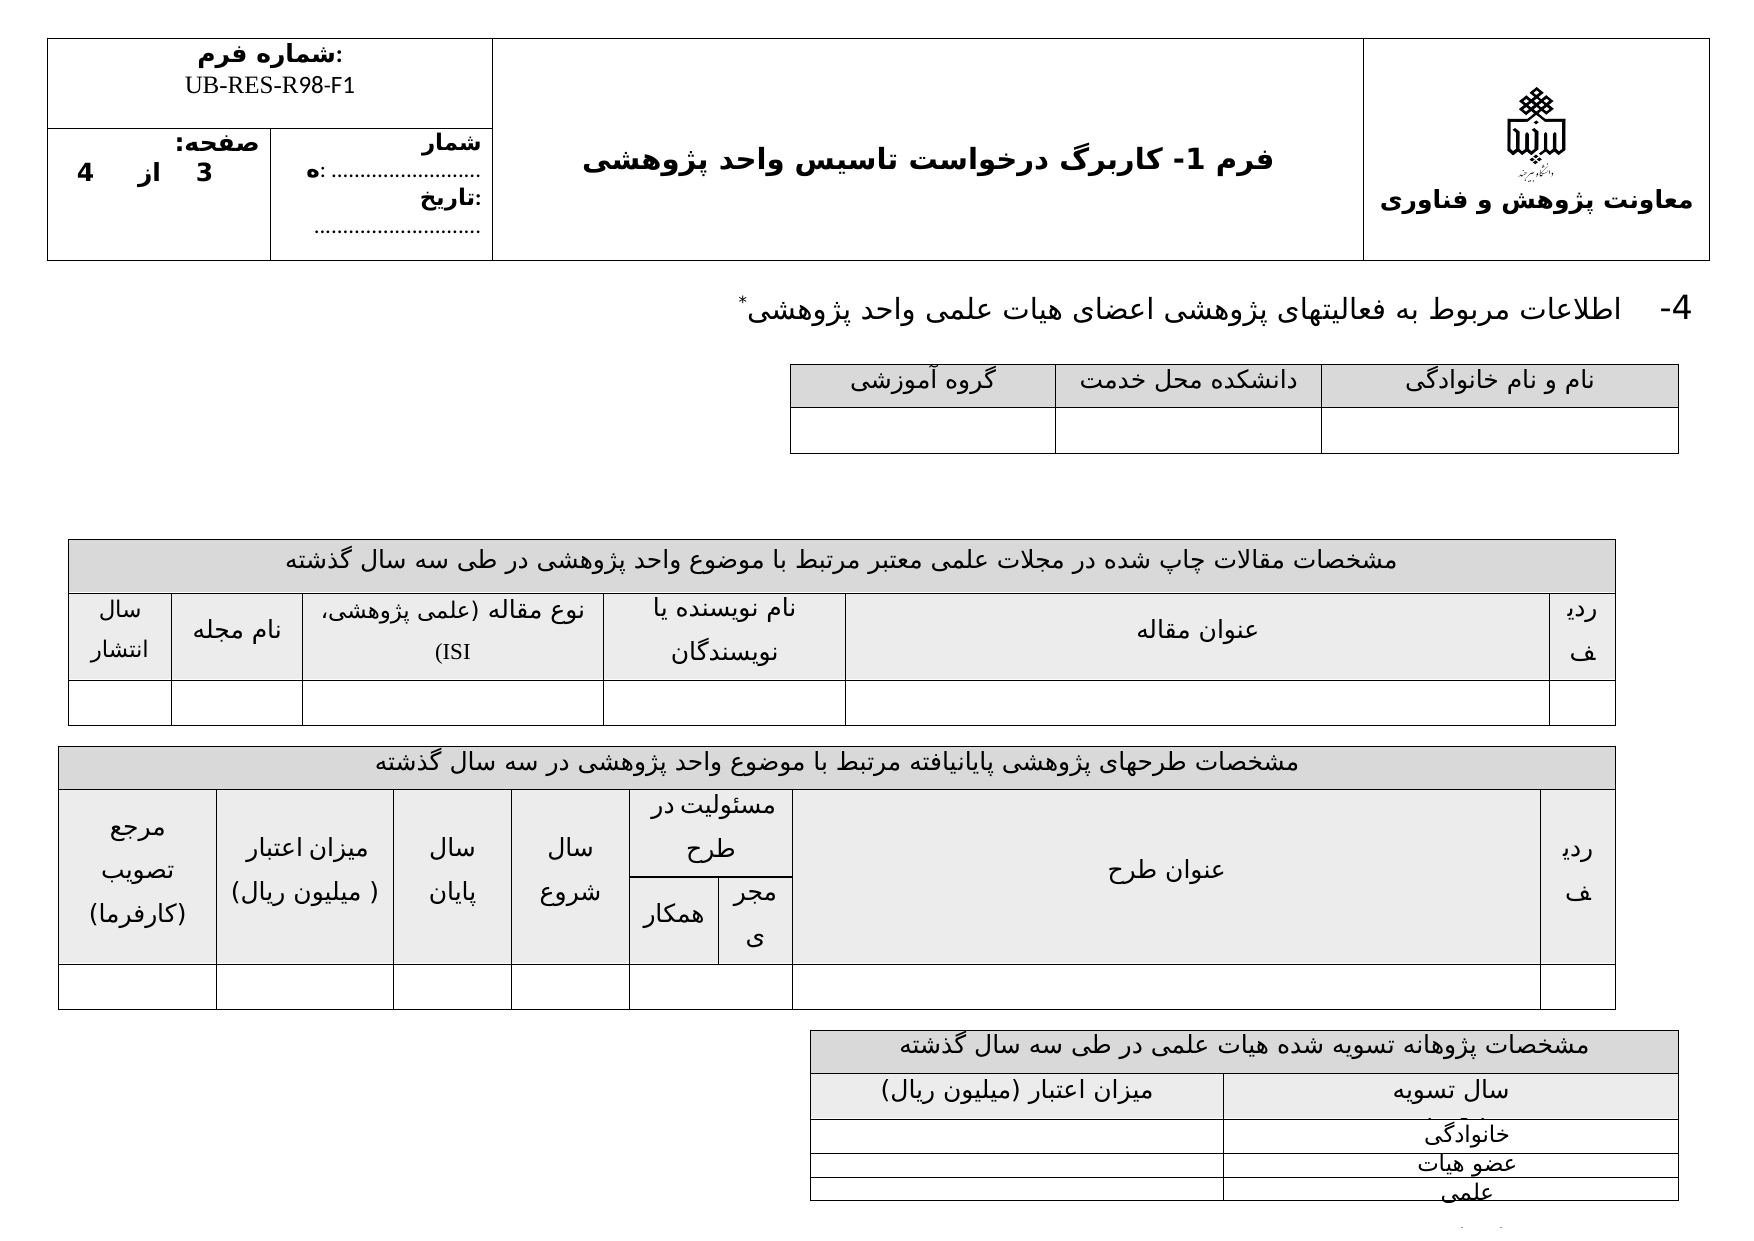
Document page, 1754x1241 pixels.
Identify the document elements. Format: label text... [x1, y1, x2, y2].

table_cell [303, 681, 603, 725]
table_cell [811, 1154, 1223, 1177]
table_cell [512, 965, 629, 1009]
table_cell [1541, 965, 1615, 1009]
table_cell نام مجله [172, 594, 302, 679]
table_cell [69, 681, 171, 725]
table_cell [172, 681, 302, 725]
table_cell نوع مقاله (علمی پژوهشی، ISI) [303, 594, 603, 679]
table_cell [1322, 408, 1678, 453]
table_cell ردیف [1550, 594, 1615, 679]
table_cell سال پایان [394, 790, 511, 963]
table_cell عنوان طرح [793, 790, 1540, 963]
table_cell [604, 681, 845, 725]
table_cell [791, 408, 1055, 453]
table_cell [1224, 1178, 1678, 1200]
table_cell سال تسویه [1224, 1074, 1678, 1118]
table_cell [1224, 1154, 1678, 1177]
table_cell [811, 1120, 1223, 1153]
table_cell سال شروع [512, 790, 629, 963]
table_cell [59, 965, 216, 1009]
table_header نام و نام خانوادگی [1322, 365, 1678, 407]
table_cell [793, 965, 1540, 1009]
table_header مشخصات مقالات چاپ شده در مجلات علمی معتبر مرتبط با موضوع واحد پژوهشی در طی سه سال گذشته [69, 540, 1615, 592]
table_cell [394, 965, 511, 1009]
table_cell همکار [630, 878, 718, 963]
table_cell میزان اعتبار ( میلیون ریال) [217, 790, 393, 963]
table_header دانشکده محل خدمت [1056, 365, 1321, 407]
table_header مشخصات پژوهانه تسویه شده هیات علمی در طی سه سال گذشته [811, 1031, 1678, 1073]
table_cell [630, 965, 792, 1009]
table_cell [1056, 408, 1321, 453]
table_cell [811, 1178, 1223, 1200]
table_cell مرجع تصویب (کارفرما) [59, 790, 216, 963]
table_cell [217, 965, 393, 1009]
table_cell مسئولیت در طرح [630, 790, 792, 876]
table_cell [1224, 1120, 1678, 1153]
table_cell مجری [719, 878, 792, 963]
table_cell [1550, 681, 1615, 725]
table_cell ردیف [1541, 790, 1615, 963]
table_cell نام نویسنده یا نویسندگان [604, 594, 845, 679]
table_cell عنوان مقاله [846, 594, 1549, 679]
list اطلاعات مربوط به فعالیتهای پژوهشی اعضای هیات علمی واحد پژوهشی* [46, 289, 1659, 328]
table_cell میزان اعتبار (میلیون ریال) [811, 1074, 1223, 1118]
table_header گروه آموزشی [791, 365, 1055, 407]
picture [1481, 84, 1592, 185]
table_cell [846, 681, 1549, 725]
table_header مشخصات طرحهای پژوهشی پایانیافته مرتبط با موضوع واحد پژوهشی در سه سال گذشته [59, 747, 1615, 789]
table_cell سال انتشار [69, 594, 171, 679]
